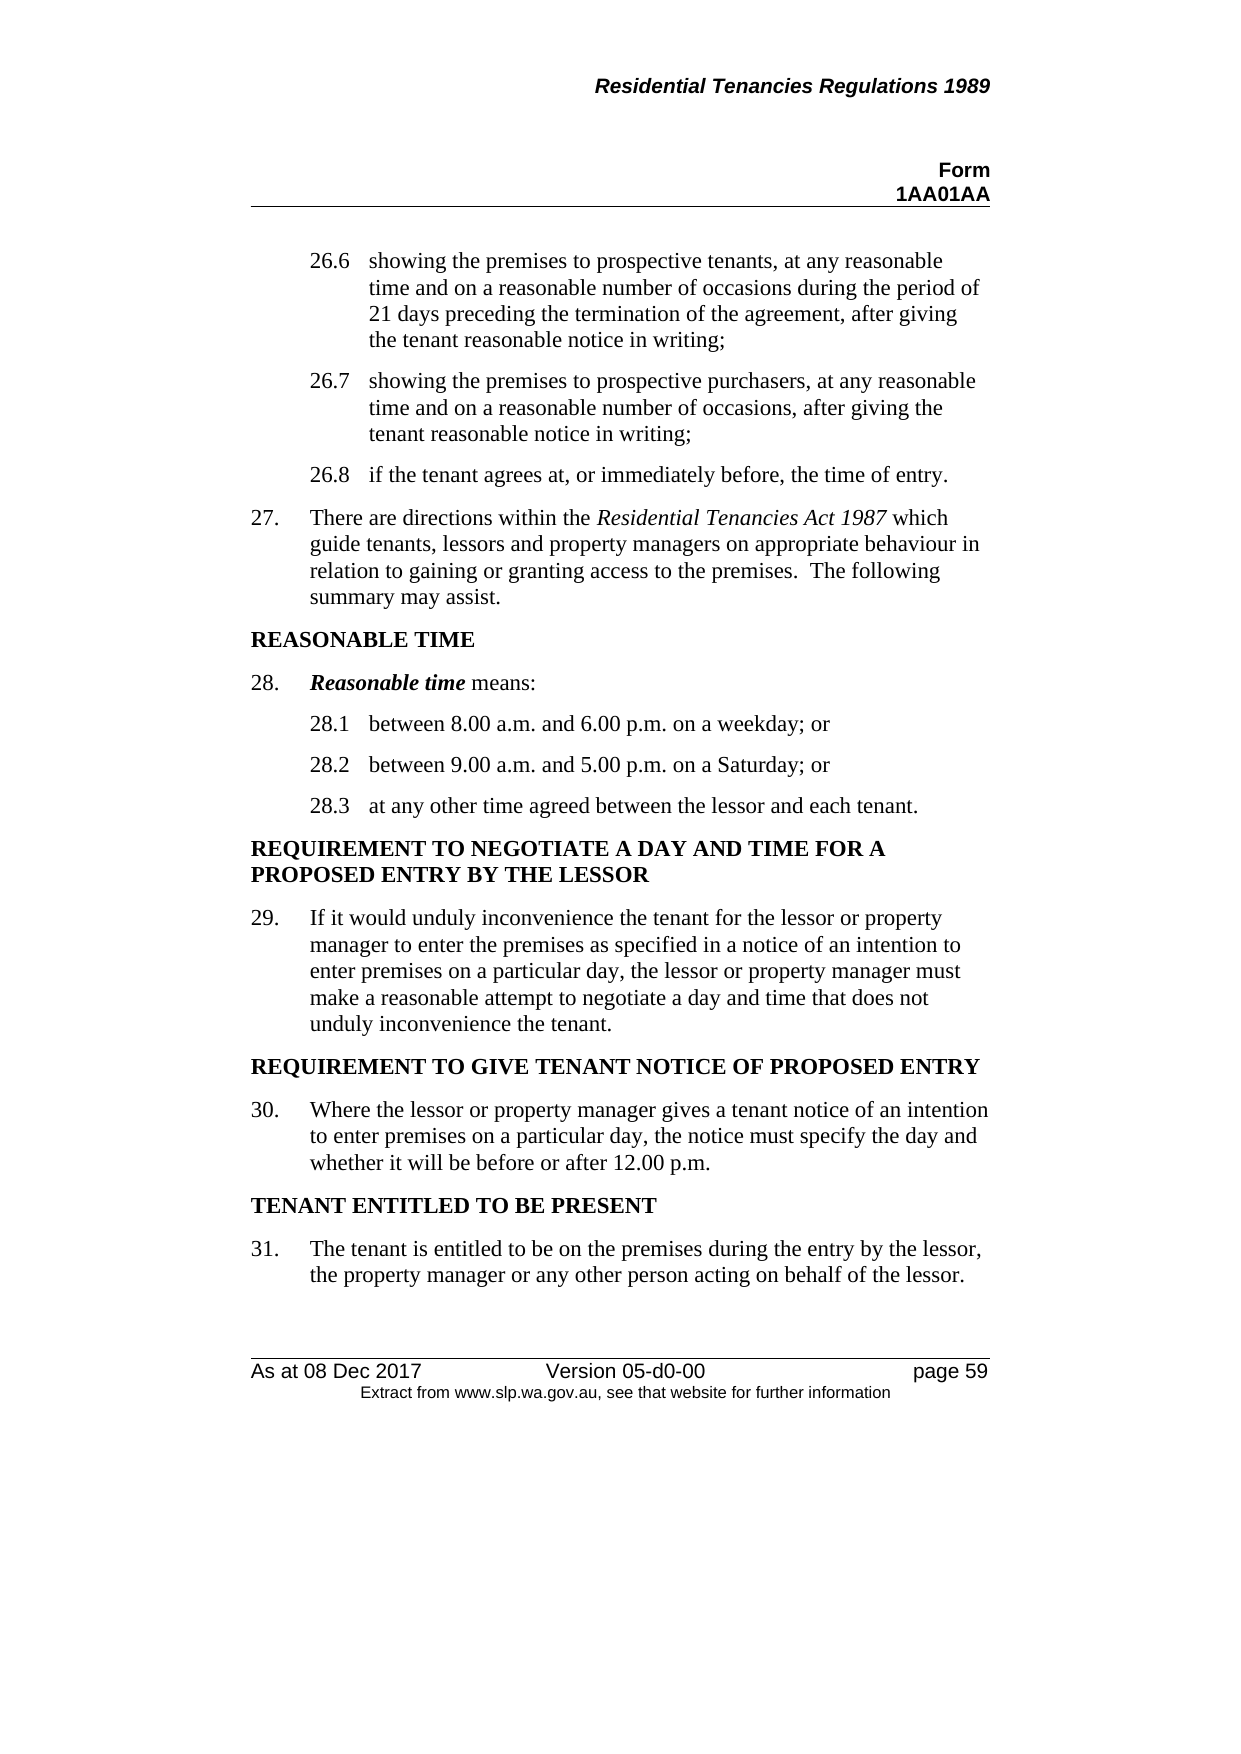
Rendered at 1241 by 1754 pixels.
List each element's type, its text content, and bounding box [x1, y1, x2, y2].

text Tenant entitled to be present [251, 1192, 990, 1218]
text 28.1 between 8.00 a.m. and 6.00 p.m. on a weekday; or [251, 710, 990, 737]
text REQUIREMENT TO NEGOTIATE A DAY AND TIME FOR A PROPOSED ENTRY BY THE LESSOR [251, 835, 990, 888]
text 29. If it would unduly inconvenience the tenant for the lessor or property manager to enter the premises as specified in a notice of an intention to enter premises on a particular day, the lessor or property manager must make a reasonable attempt to negotiate a day and time that does not unduly inconvenience the tenant. [251, 904, 990, 1036]
text 28. Reasonable time means: [251, 669, 990, 696]
text 26.7 showing the premises to prospective purchasers, at any reasonable time and on a reasonable number of occasions, after giving the tenant reasonable notice in writing; [251, 367, 990, 447]
text 30. Where the lessor or property manager gives a tenant notice of an intention to enter premises on a particular day, the notice must specify the day and whether it will be before or after 12.00 p.m. [251, 1096, 990, 1175]
text Reasonable time [251, 626, 990, 653]
text 28.3 at any other time agreed between the lessor and each tenant. [251, 792, 990, 818]
text Requirement to give tenant notice of proposed entry [251, 1053, 990, 1079]
text 27. There are directions within the Residential Tenancies Act 1987 which guide tenants, lessors and property managers on appropriate behaviour in relation to gaining or granting access to the premises. The following summary may assist. [251, 504, 990, 609]
text 26.8 if the tenant agrees at, or immediately before, the time of entry. [251, 461, 990, 487]
text 28.2 between 9.00 a.m. and 5.00 p.m. on a Saturday; or [251, 751, 990, 777]
text 26.6 showing the premises to prospective tenants, at any reasonable time and on a reasonable number of occasions during the period of 21 days preceding the termination of the agreement, after giving the tenant reasonable notice in writing; [251, 247, 990, 353]
text 31. The tenant is entitled to be on the premises during the entry by the lessor, the property manager or any other person acting on behalf of the lessor. [251, 1235, 990, 1287]
